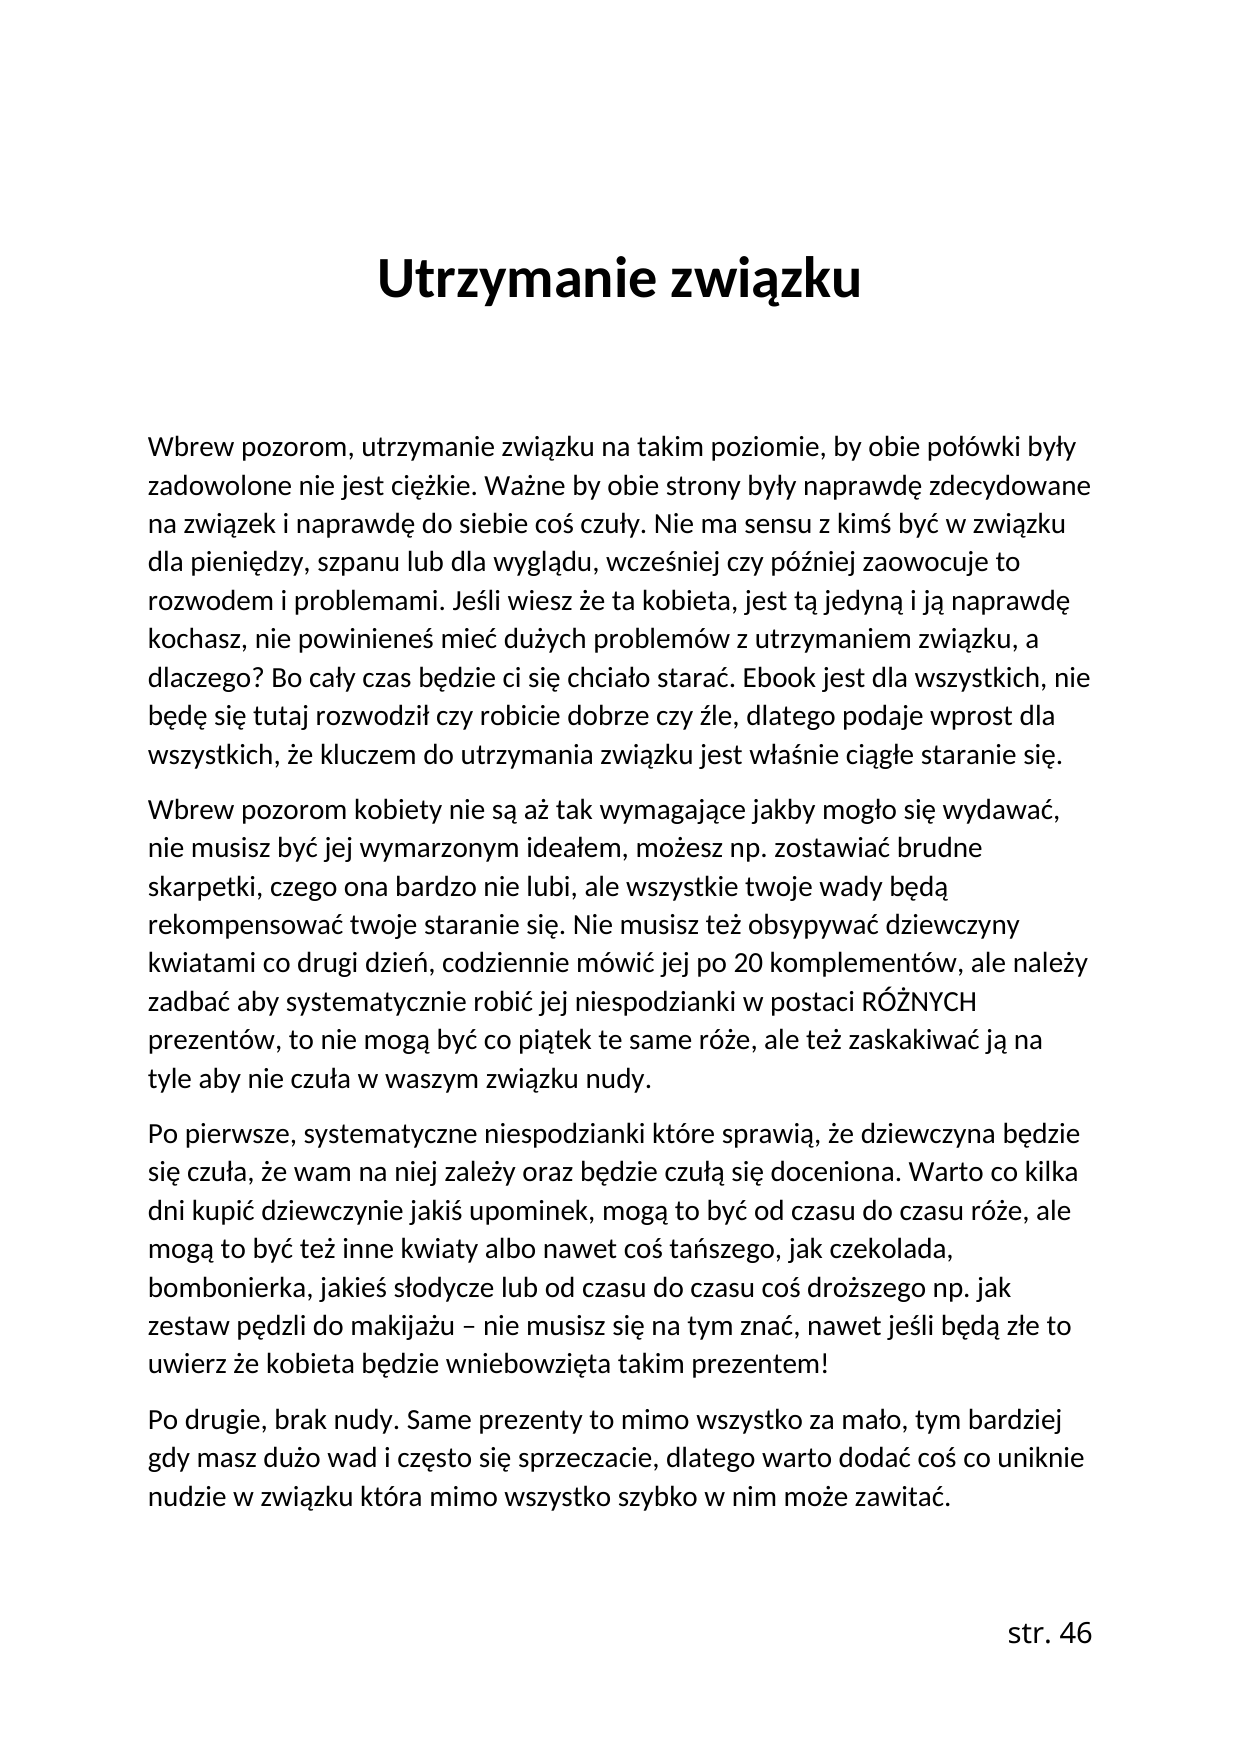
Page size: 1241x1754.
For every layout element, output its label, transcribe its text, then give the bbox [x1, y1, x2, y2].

text Wbrew pozorom kobiety nie są aż tak wymagające jakby mogło się wydawać, nie musisz być jej wymarzonym ideałem, możesz np. zostawiać brudne skarpetki, czego ona bardzo nie lubi, ale wszystkie twoje wady będą rekompensować twoje staranie się. Nie musisz też obsypywać dziewczyny kwiatami co drugi dzień, codziennie mówić jej po 20 komplementów, ale należy zadbać aby systematycznie robić jej niespodzianki w postaci RÓŻNYCH prezentów, to nie mogą być co piątek te same róże, ale też zaskakiwać ją na tyle aby nie czuła w waszym związku nudy. [148, 791, 1093, 1096]
text Utrzymanie związku [148, 241, 1093, 312]
text Wbrew pozorom, utrzymanie związku na takim poziomie, by obie połówki były zadowolone nie jest ciężkie. Ważne by obie strony były naprawdę zdecydowane na związek i naprawdę do siebie coś czuły. Nie ma sensu z kimś być w związku dla pieniędzy, szpanu lub dla wyglądu, wcześniej czy później zaowocuje to rozwodem i problemami. Jeśli wiesz że ta kobieta, jest tą jedyną i ją naprawdę kochasz, nie powinieneś mieć dużych problemów z utrzymaniem związku, a dlaczego? Bo cały czas będzie ci się chciało starać. Ebook jest dla wszystkich, nie będę się tutaj rozwodził czy robicie dobrze czy źle, dlatego podaje wprost dla wszystkich, że kluczem do utrzymania związku jest właśnie ciągłe staranie się. [148, 428, 1093, 771]
text Po drugie, brak nudy. Same prezenty to mimo wszystko za mało, tym bardziej gdy masz dużo wad i często się sprzeczacie, dlatego warto dodać coś co uniknie nudzie w związku która mimo wszystko szybko w nim może zawitać. [148, 1401, 1093, 1513]
text Po pierwsze, systematyczne niespodzianki które sprawią, że dziewczyna będzie się czuła, że wam na niej zależy oraz będzie czułą się doceniona. Warto co kilka dni kupić dziewczynie jakiś upominek, mogą to być od czasu do czasu róże, ale mogą to być też inne kwiaty albo nawet coś tańszego, jak czekolada, bombonierka, jakieś słodycze lub od czasu do czasu coś droższego np. jak zestaw pędzli do makijażu – nie musisz się na tym znać, nawet jeśli będą złe to uwierz że kobieta będzie wniebowzięta takim prezentem! [148, 1115, 1093, 1381]
